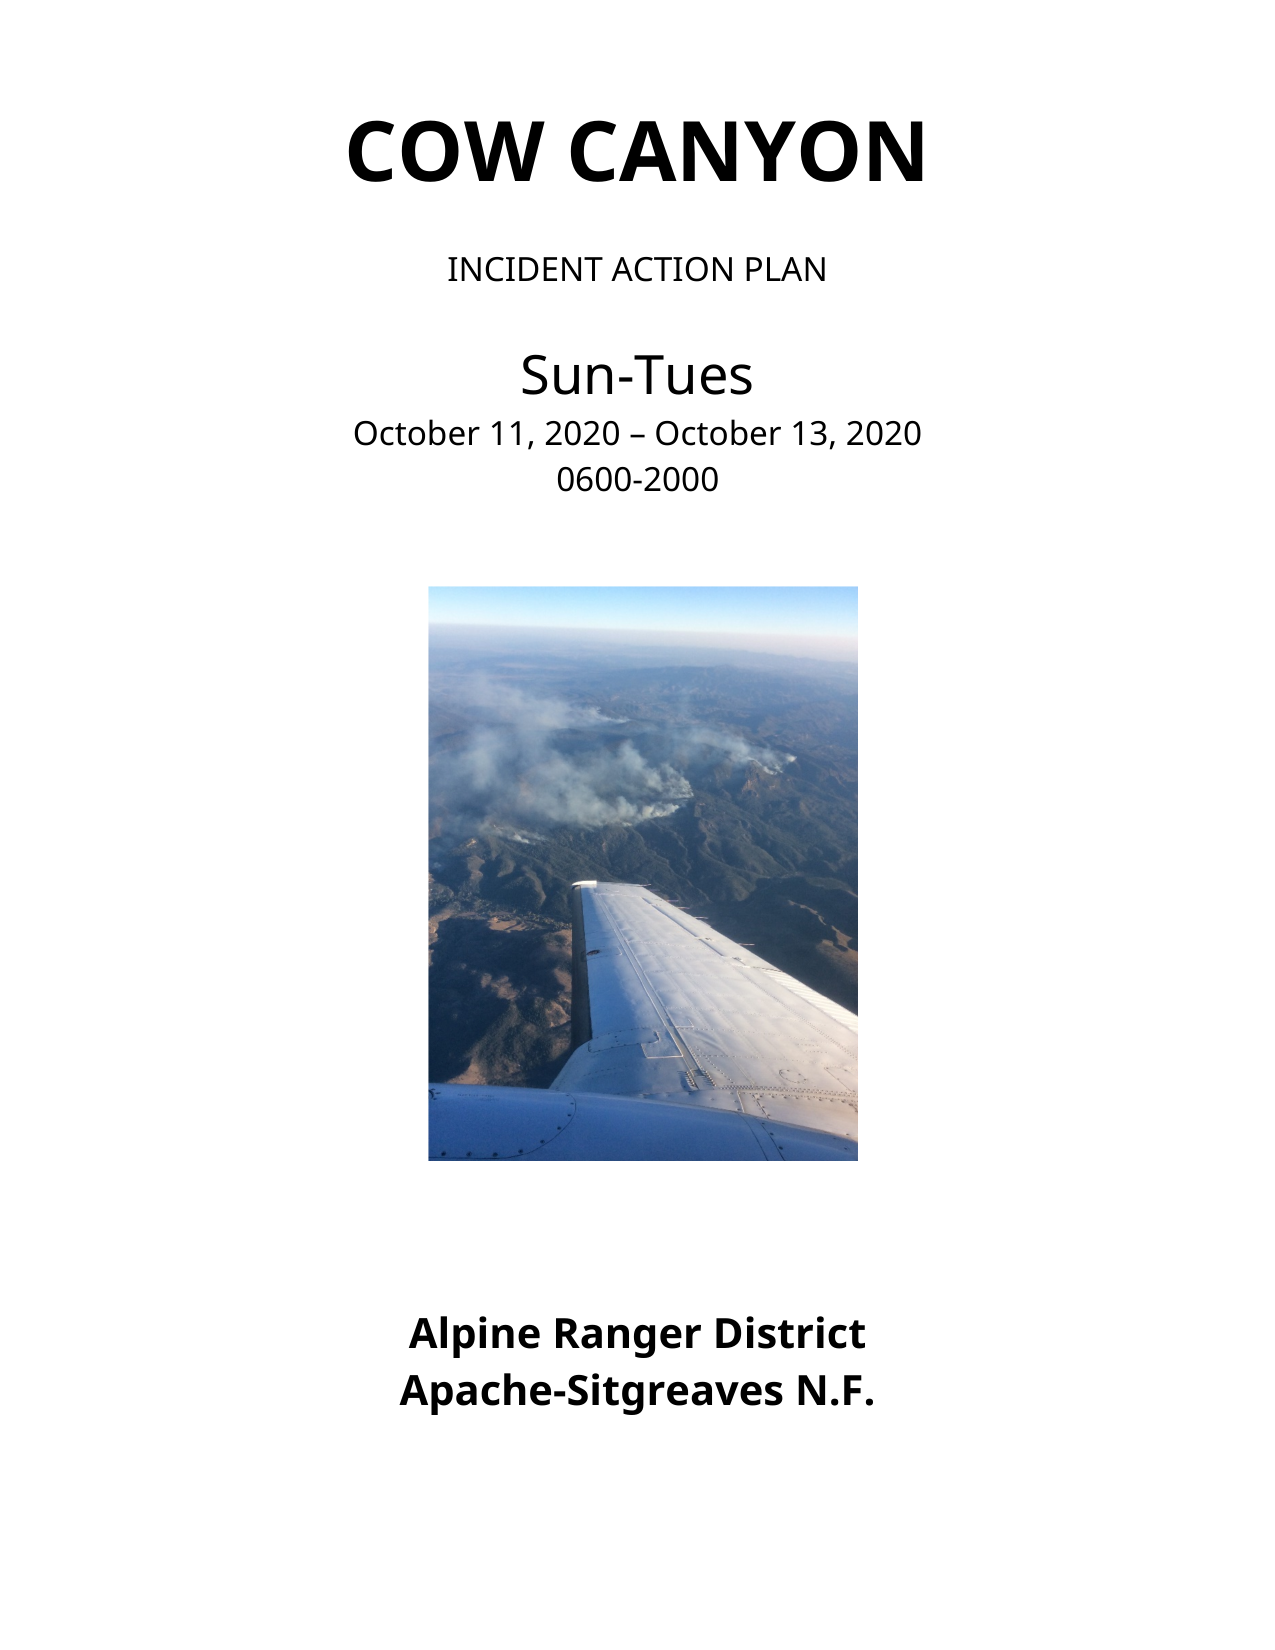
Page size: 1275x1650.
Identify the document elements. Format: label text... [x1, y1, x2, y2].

text 0600-2000 [75, 455, 1200, 501]
text Apache-Sitgreaves N.F. [75, 1361, 1200, 1417]
text Alpine Ranger District [75, 1304, 1200, 1361]
picture [429, 587, 858, 1161]
text Sun-Tues [75, 336, 1200, 410]
text COW CANYON [75, 92, 1200, 206]
text INCIDENT ACTION PLAN [75, 245, 1200, 291]
text October 11, 2020 – October 13, 2020 [75, 410, 1200, 455]
